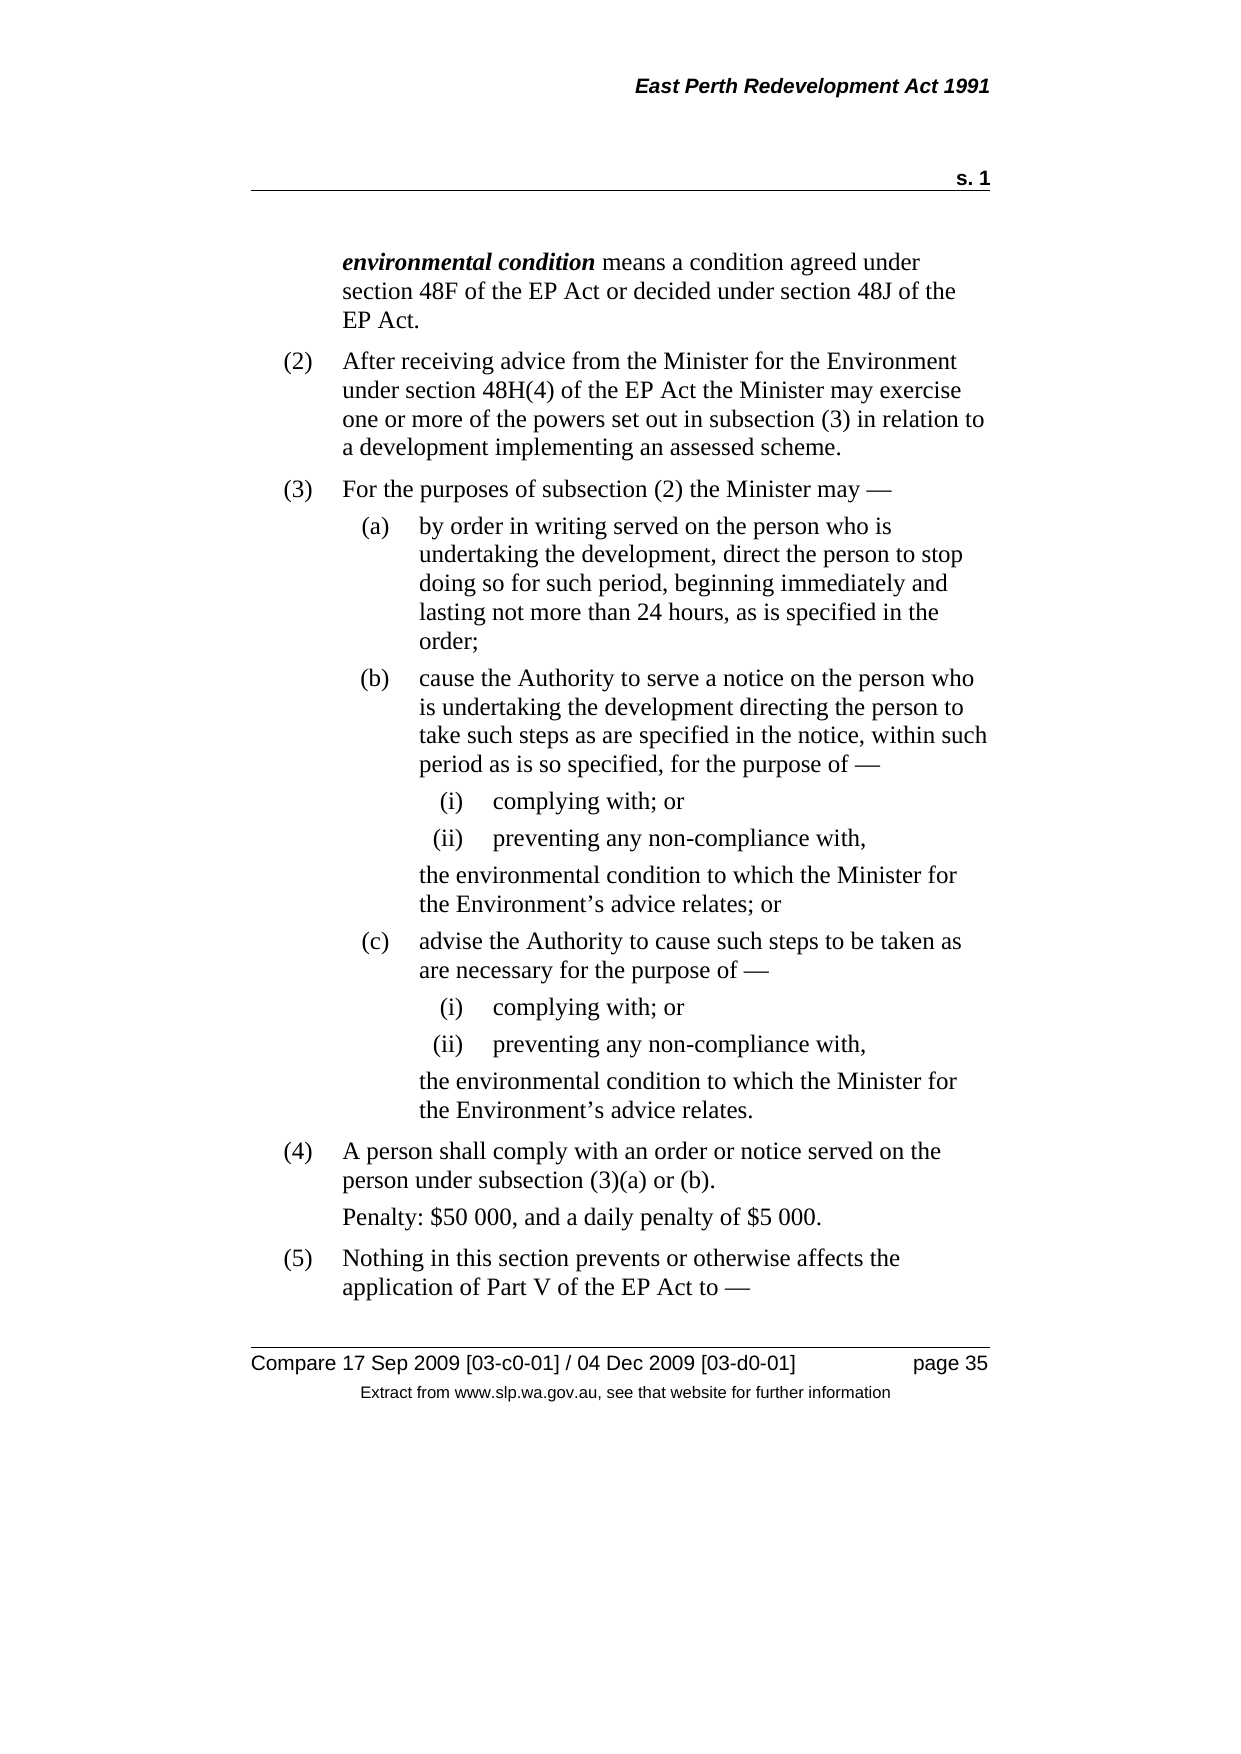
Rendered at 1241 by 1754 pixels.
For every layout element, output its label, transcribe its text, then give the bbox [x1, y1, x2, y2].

text the environmental condition to which the Minister for the Environment’s advice relates; or [251, 860, 990, 918]
text (2) After receiving advice from the Minister for the Environment under section 48H(4) of the EP Act the Minister may exercise one or more of the powers set out in subsection (3) in relation to a development implementing an assessed scheme. [251, 346, 990, 461]
text environmental condition means a condition agreed under section 48F of the EP Act or decided under section 48J of the EP Act. [251, 247, 990, 334]
text (c) advise the Authority to cause such steps to be taken as are necessary for the purpose of — [251, 926, 990, 984]
text the environmental condition to which the Minister for the Environment’s advice relates. [251, 1066, 990, 1124]
text (ii) preventing any non-compliance with, [251, 823, 990, 852]
text (5) Nothing in this section prevents or otherwise affects the application of Part V of the EP Act to — [251, 1243, 990, 1301]
text (3) For the purposes of subsection (2) the Minister may — [251, 474, 990, 502]
text (ii) preventing any non-compliance with, [251, 1029, 990, 1058]
text (i) complying with; or [251, 992, 990, 1021]
text (4) A person shall comply with an order or notice served on the person under subsection (3)(a) or (b). [251, 1136, 990, 1194]
text Penalty: $50 000, and a daily penalty of $5 000. [251, 1202, 990, 1231]
text (i) complying with; or [251, 786, 990, 815]
text (b) cause the Authority to serve a notice on the person who is undertaking the development directing the person to take such steps as are specified in the notice, within such period as is so specified, for the purpose of — [251, 663, 990, 778]
text (a) by order in writing served on the person who is undertaking the development, direct the person to stop doing so for such period, beginning immediately and lasting not more than 24 hours, as is specified in the order; [251, 511, 990, 654]
